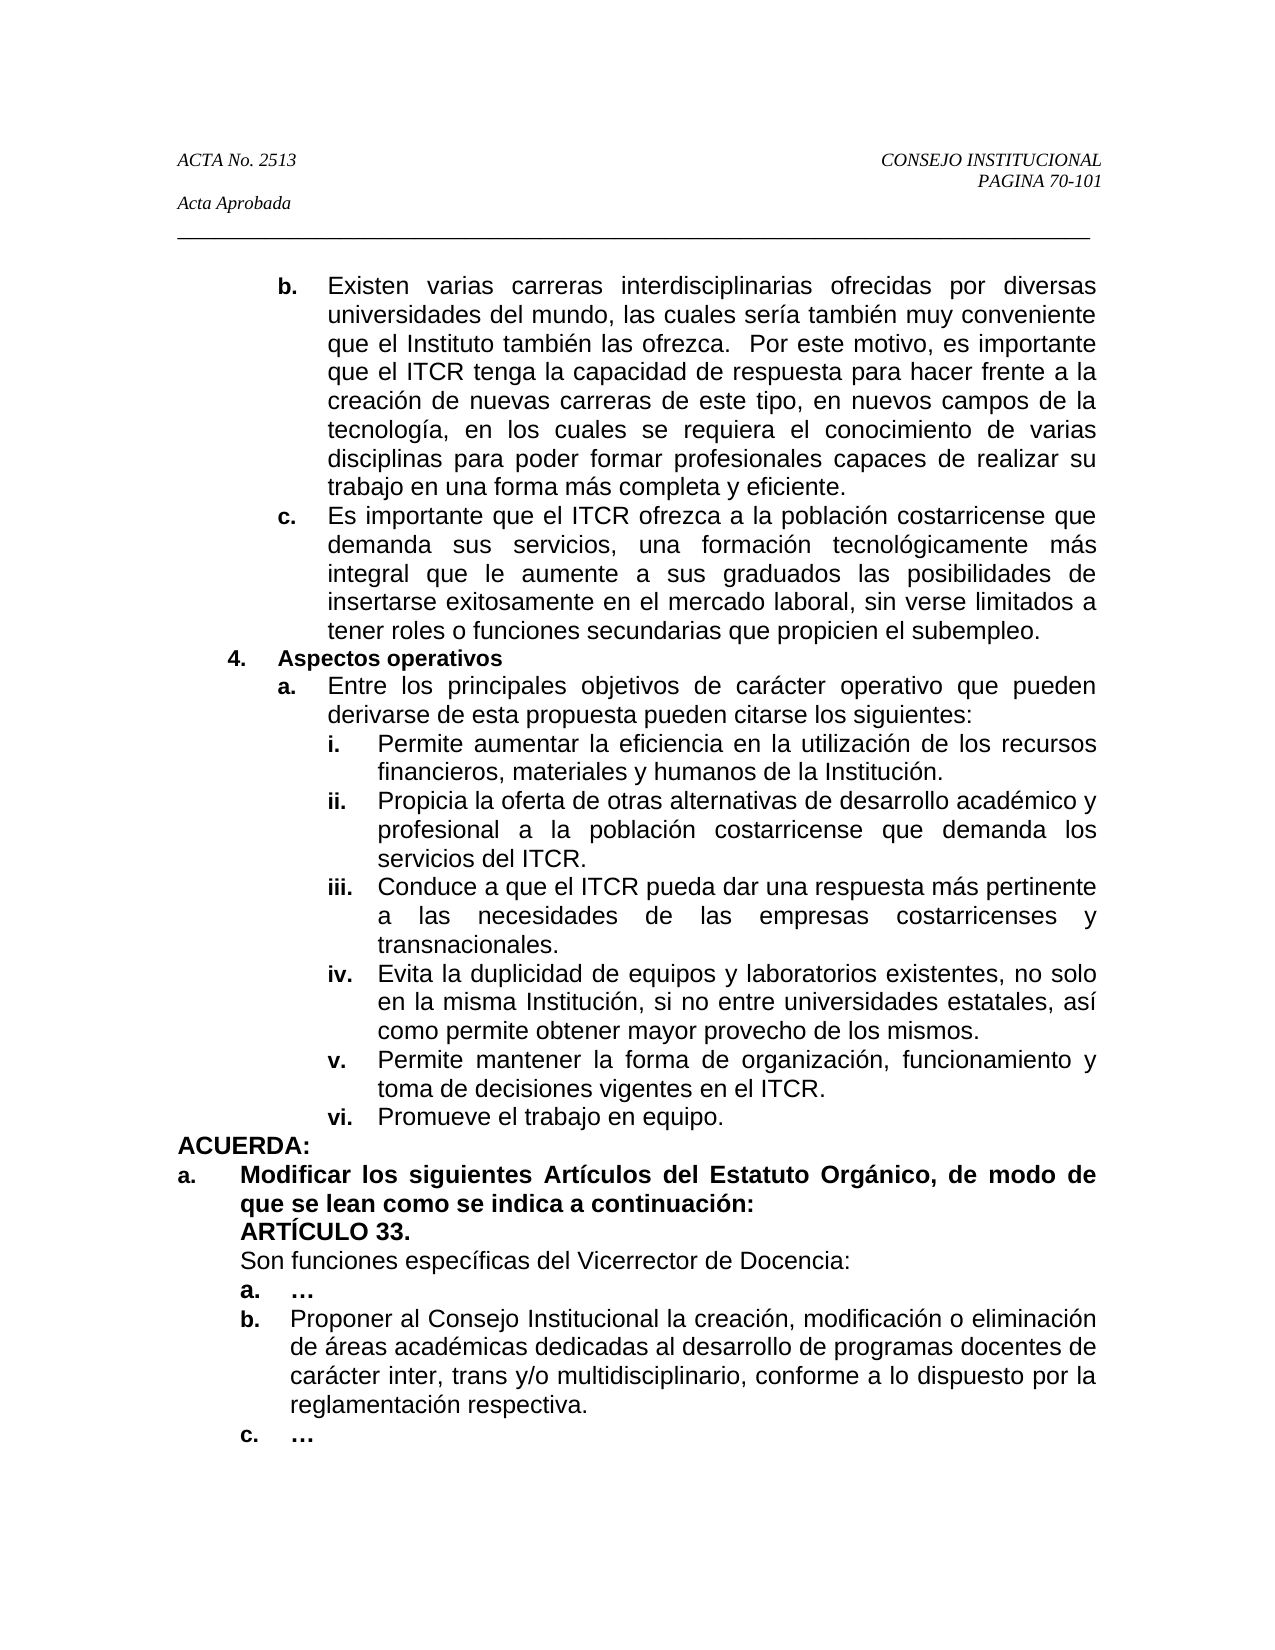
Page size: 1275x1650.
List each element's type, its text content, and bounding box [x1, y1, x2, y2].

list Modificar los siguientes Artículos del Estatuto Orgánico, de modo de que se lean como se indica a continuación: [177, 1160, 1098, 1217]
list Evita la duplicidad de equipos y laboratorios existentes, no solo en la misma Institución, si no entre universidades estatales, así como permite obtener mayor provecho de los mismos. [327, 959, 1098, 1045]
list Permite mantener la forma de organización, funcionamiento y toma de decisiones vigentes en el ITCR. [327, 1045, 1098, 1102]
text ACUERDA: [177, 1131, 1098, 1160]
list Permite aumentar la eficiencia en la utilización de los recursos financieros, materiales y humanos de la Institución. [327, 729, 1098, 786]
list Conduce a que el ITCR pueda dar una respuesta más pertinente a las necesidades de las empresas costarricenses y transnacionales. [327, 872, 1098, 959]
text Son funciones específicas del Vicerrector de Docencia: [215, 1246, 1098, 1275]
list Propicia la oferta de otras alternativas de desarrollo académico y profesional a la población costarricense que demanda los servicios del ITCR. [327, 786, 1098, 872]
list Promueve el trabajo en equipo. [327, 1102, 1098, 1131]
text a. … [240, 1275, 1098, 1304]
list Existen varias carreras interdisciplinarias ofrecidas por diversas universidades del mundo, las cuales sería también muy conveniente que el Instituto también las ofrezca. Por este motivo, es importante que el ITCR tenga la capacidad de respuesta para hacer frente a la creación de nuevas carreras de este tipo, en nuevos campos de la tecnología, en los cuales se requiera el conocimiento de varias disciplinas para poder formar profesionales capaces de realizar su trabajo en una forma más completa y eficiente. [277, 271, 1098, 501]
list Entre los principales objetivos de carácter operativo que pueden derivarse de esta propuesta pueden citarse los siguientes: [277, 671, 1098, 729]
list Es importante que el ITCR ofrezca a la población costarricense que demanda sus servicios, una formación tecnológicamente más integral que le aumente a sus graduados las posibilidades de insertarse exitosamente en el mercado laboral, sin verse limitados a tener roles o funciones secundarias que propicien el subempleo. [277, 501, 1098, 645]
list Aspectos operativos [227, 645, 1098, 671]
list … [240, 1419, 1098, 1447]
list Proponer al Consejo Institucional la creación, modificación o eliminación de áreas académicas dedicadas al desarrollo de programas docentes de carácter inter, trans y/o multidisciplinario, conforme a lo dispuesto por la reglamentación respectiva. [240, 1304, 1098, 1419]
text ARTÍCULO 33. [177, 1217, 1098, 1246]
